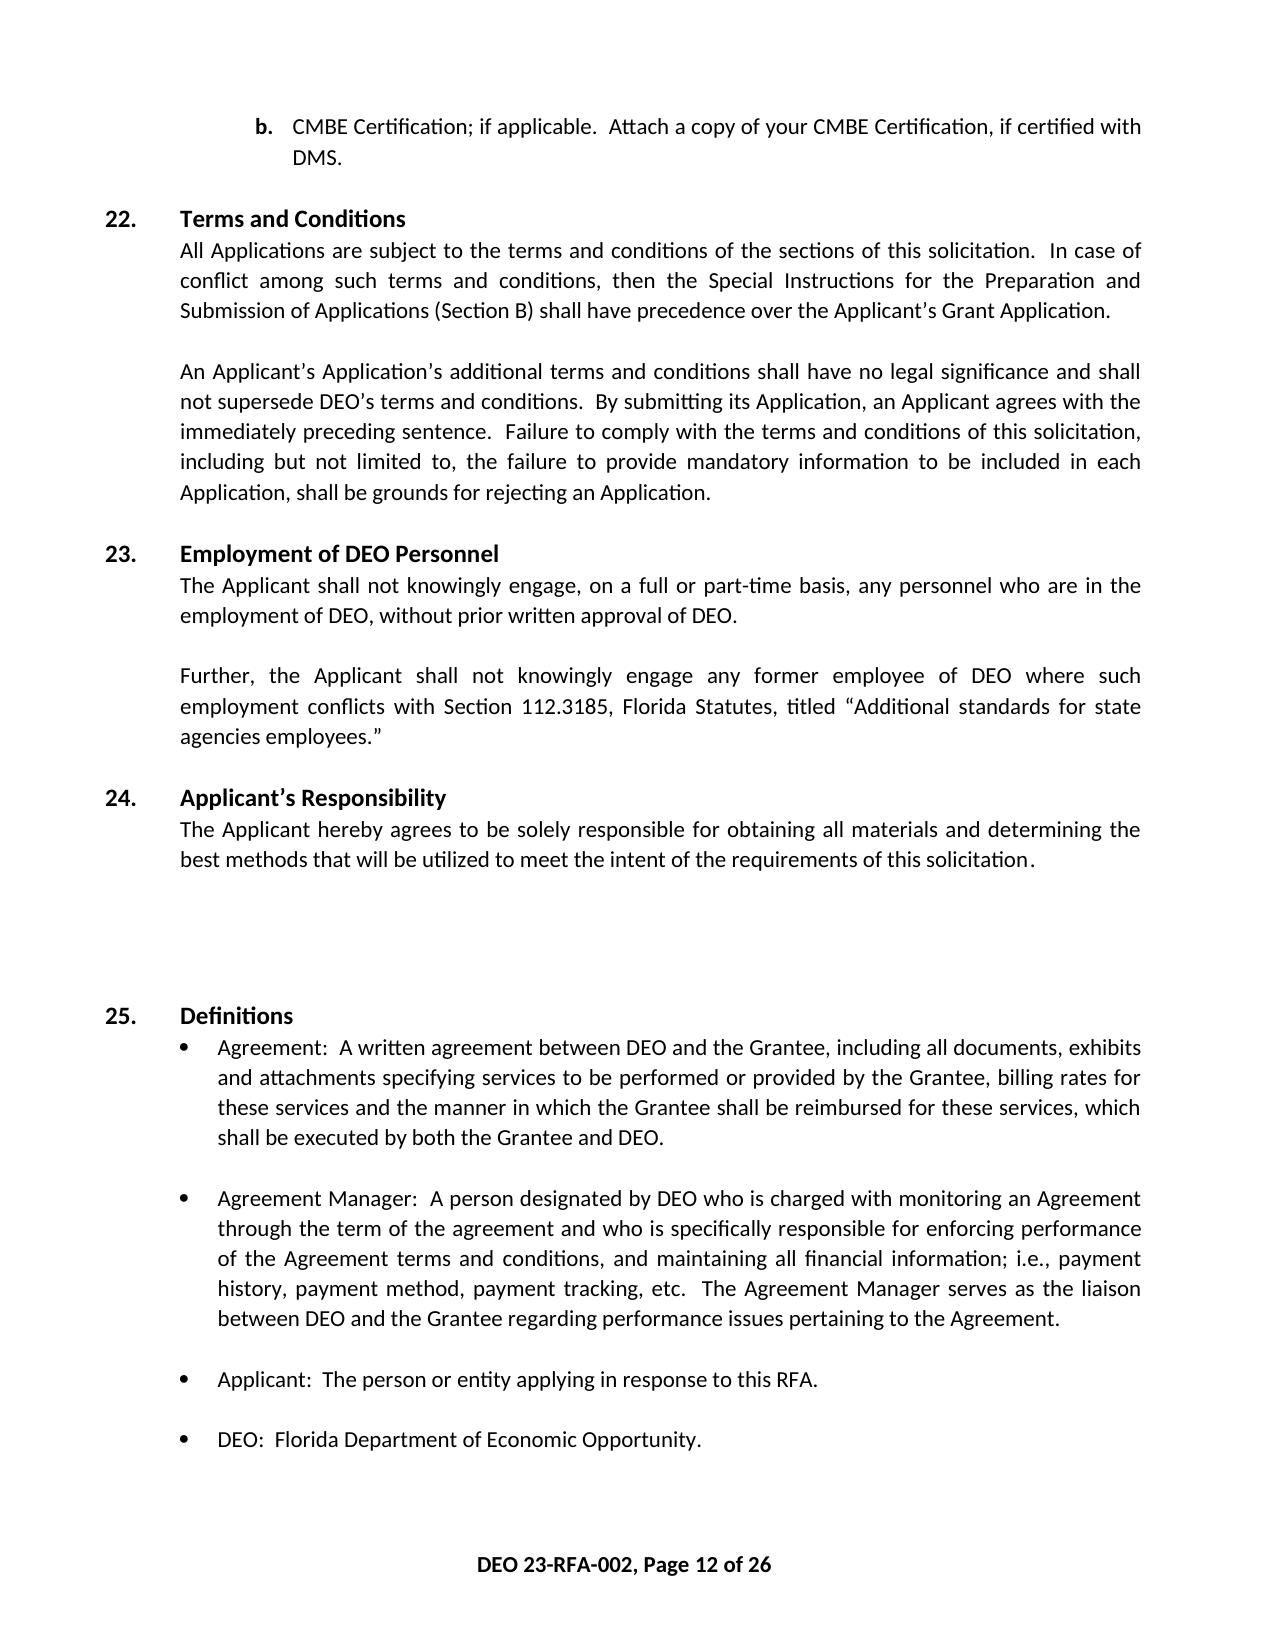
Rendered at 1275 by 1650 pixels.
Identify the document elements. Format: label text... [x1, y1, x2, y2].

list Agreement: A written agreement between DEO and the Grantee, including all documents, exhibits and attachments specifying services to be performed or provided by the Grantee, billing rates for these services and the manner in which the Grantee shall be reimbursed for these services, which shall be executed by both the Grantee and DEO. [180, 1033, 1143, 1151]
list Further, the Applicant shall not knowingly engage any former employee of DEO where such employment conflicts with Section 112.3185, Florida Statutes, titled “Additional standards for state agencies employees.” [180, 662, 1143, 750]
list Employment of DEO Personnel [105, 538, 1143, 569]
list The Applicant hereby agrees to be solely responsible for obtaining all materials and determining the best methods that will be utilized to meet the intent of the requirements of this solicitation. [180, 815, 1143, 874]
list The Applicant shall not knowingly engage, on a full or part-time basis, any personnel who are in the employment of DEO, without prior written approval of DEO. [180, 571, 1143, 629]
list Applicant’s Responsibility [105, 782, 1143, 813]
list An Applicant’s Application’s additional terms and conditions shall have no legal significance and shall not supersede DEO’s terms and conditions. By submitting its Application, an Applicant agrees with the immediately preceding sentence. Failure to comply with the terms and conditions of this solicitation, including but not limited to, the failure to provide mandatory information to be included in each Application, shall be grounds for rejecting an Application. [180, 357, 1143, 506]
list Applicant: The person or entity applying in response to this RFA. [180, 1365, 1143, 1393]
list Terms and Conditions [105, 203, 1143, 234]
list CMBE Certification; if applicable. Attach a copy of your CMBE Certification, if certified with DMS. [255, 112, 1143, 171]
list Agreement Manager: A person designated by DEO who is charged with monitoring an Agreement through the term of the agreement and who is specifically responsible for enforcing performance of the Agreement terms and conditions, and maintaining all financial information; i.e., payment history, payment method, payment tracking, etc. The Agreement Manager serves as the liaison between DEO and the Grantee regarding performance issues pertaining to the Agreement. [180, 1184, 1143, 1333]
list DEO: Florida Department of Economic Opportunity. [180, 1425, 1143, 1453]
list Definitions [105, 1000, 1143, 1030]
list All Applications are subject to the terms and conditions of the sections of this solicitation. In case of conflict among such terms and conditions, then the Special Instructions for the Preparation and Submission of Applications (Section B) shall have precedence over the Applicant’s Grant Application. [180, 236, 1143, 324]
